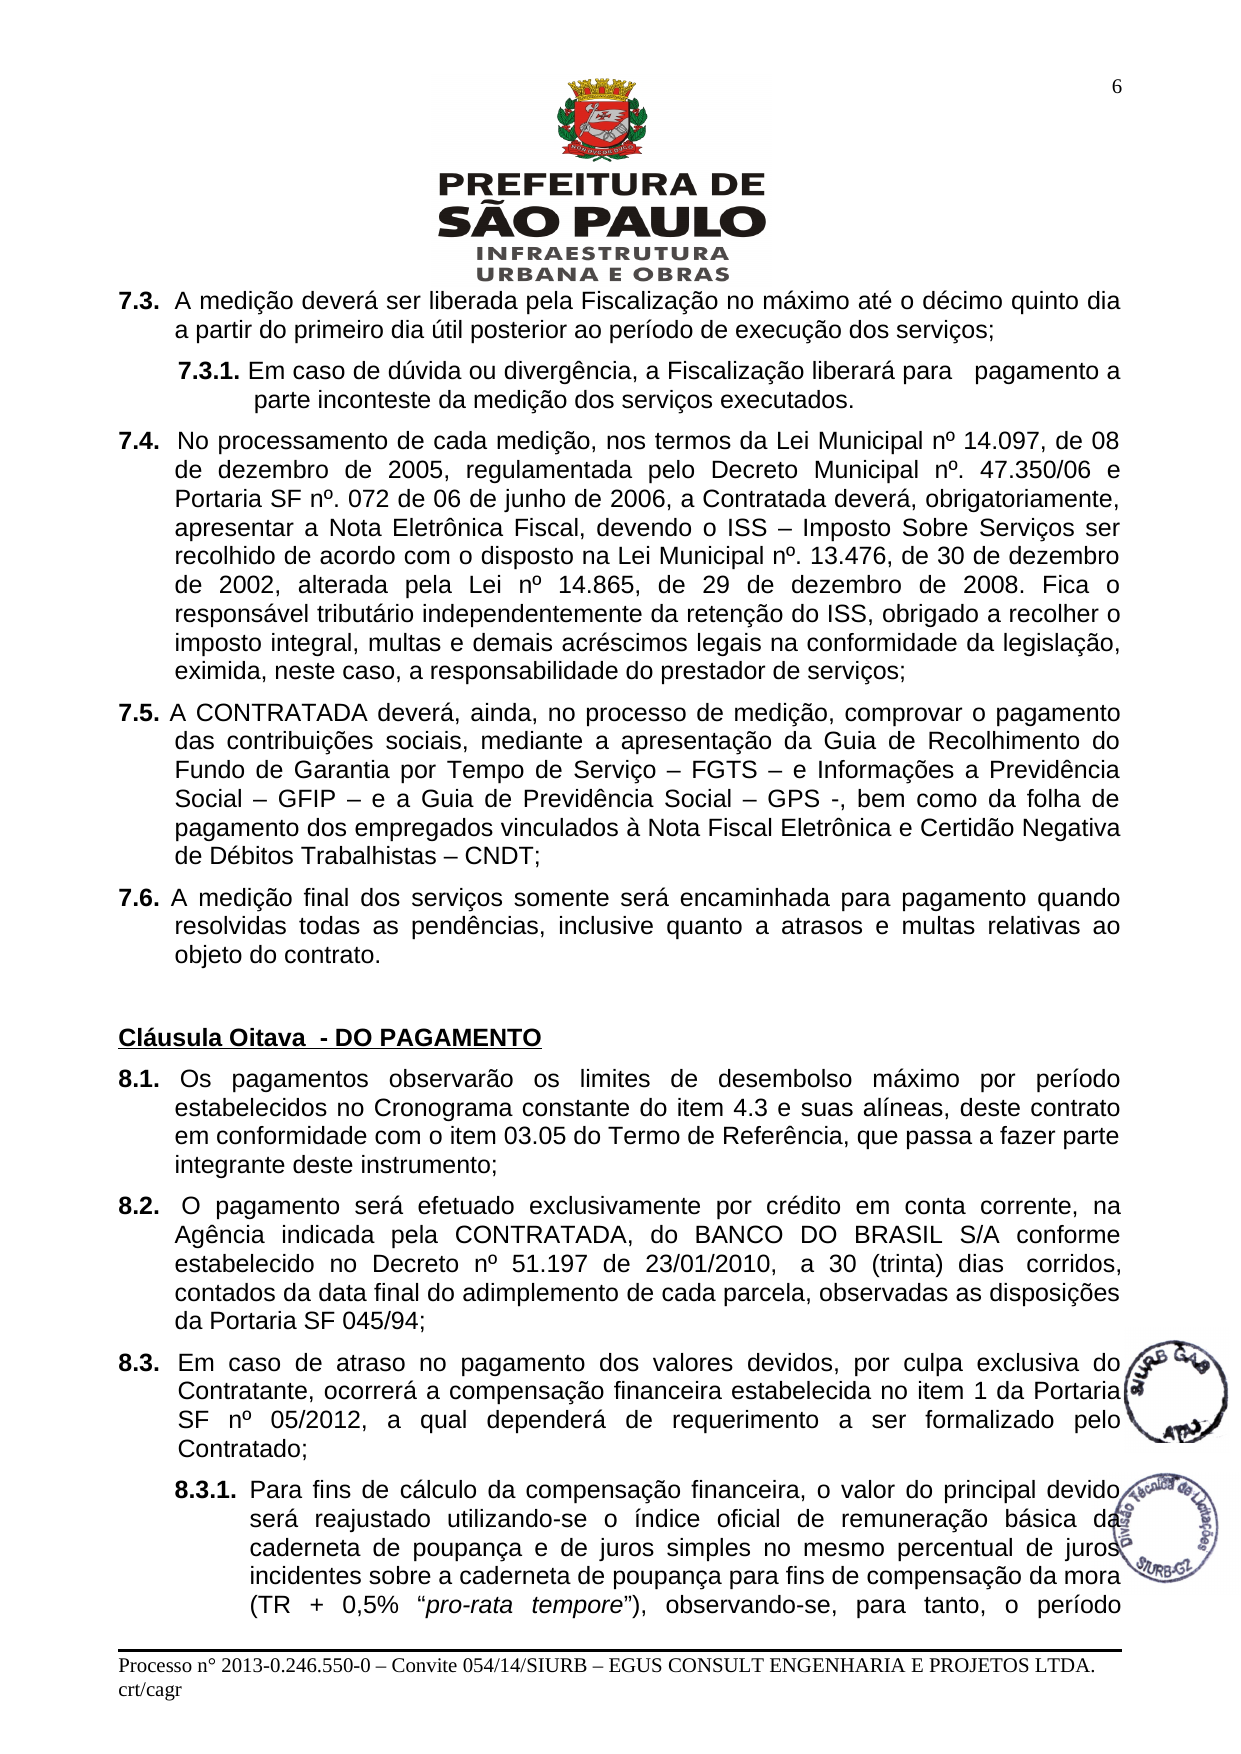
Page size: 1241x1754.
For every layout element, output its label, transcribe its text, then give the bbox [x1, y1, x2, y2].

text 8.2. O pagamento será efetuado exclusivamente por crédito em conta corrente, na Agência indicada pela CONTRATADA, do BANCO DO BRASIL S/A conforme estabelecido no Decreto nº 51.197 de 23/01/2010, a 30 (trinta) dias corridos, contados da data final do adimplemento de cada parcela, observadas as disposições da Portaria SF 045/94; [118, 1191, 1122, 1335]
text 8.3. Em caso de atraso no pagamento dos valores devidos, por culpa exclusiva do Contratante, ocorrerá a compensação financeira estabelecida no item 1 da Portaria SF nº 05/2012, a qual dependerá de requerimento a ser formalizado pelo Contratado; [118, 1348, 1122, 1463]
text 7.5. A CONTRATADA deverá, ainda, no processo de medição, comprovar o pagamento das contribuições sociais, mediante a apresentação da Guia de Recolhimento do Fundo de Garantia por Tempo de Serviço – FGTS – e Informações a Previdência Social – GFIP – e a Guia de Previdência Social – GPS -, bem como da folha de pagamento dos empregados vinculados à Nota Fiscal Eletrônica e Certidão Negativa de Débitos Trabalhistas – CNDT; [118, 698, 1122, 870]
text 7.6. A medição final dos serviços somente será encaminhada para pagamento quando resolvidas todas as pendências, inclusive quanto a atrasos e multas relativas ao objeto do contrato. [118, 883, 1122, 969]
picture [1123, 1327, 1230, 1453]
text 7.3.1. Em caso de dúvida ou divergência, a Fiscalização liberará para pagamento a parte inconteste da medição dos serviços executados. [156, 356, 1122, 414]
picture [430, 73, 773, 287]
text Cláusula Oitava - DO PAGAMENTO [118, 1023, 1122, 1051]
text 8.1. Os pagamentos observarão os limites de desembolso máximo por período estabelecidos no Cronograma constante do item 4.3 e suas alíneas, deste contrato em conformidade com o item 03.05 do Termo de Referência, que passa a fazer parte integrante deste instrumento; [118, 1064, 1122, 1179]
text 7.3. A medição deverá ser liberada pela Fiscalização no máximo até o décimo quinto dia a partir do primeiro dia útil posterior ao período de execução dos serviços; [118, 286, 1122, 344]
text 7.4. No processamento de cada medição, nos termos da Lei Municipal nº 14.097, de 08 de dezembro de 2005, regulamentada pelo Decreto Municipal nº. 47.350/06 e Portaria SF nº. 072 de 06 de junho de 2006, a Contratada deverá, obrigatoriamente, apresentar a Nota Eletrônica Fiscal, devendo o ISS – Imposto Sobre Serviços ser recolhido de acordo com o disposto na Lei Municipal nº. 13.476, de 30 de dezembro de 2002, alterada pela Lei nº 14.865, de 29 de dezembro de 2008. Fica o responsável tributário independentemente da retenção do ISS, obrigado a recolher o imposto integral, multas e demais acréscimos legais na conformidade da legislação, eximida, neste caso, a responsabilidade do prestador de serviços; [118, 426, 1122, 685]
